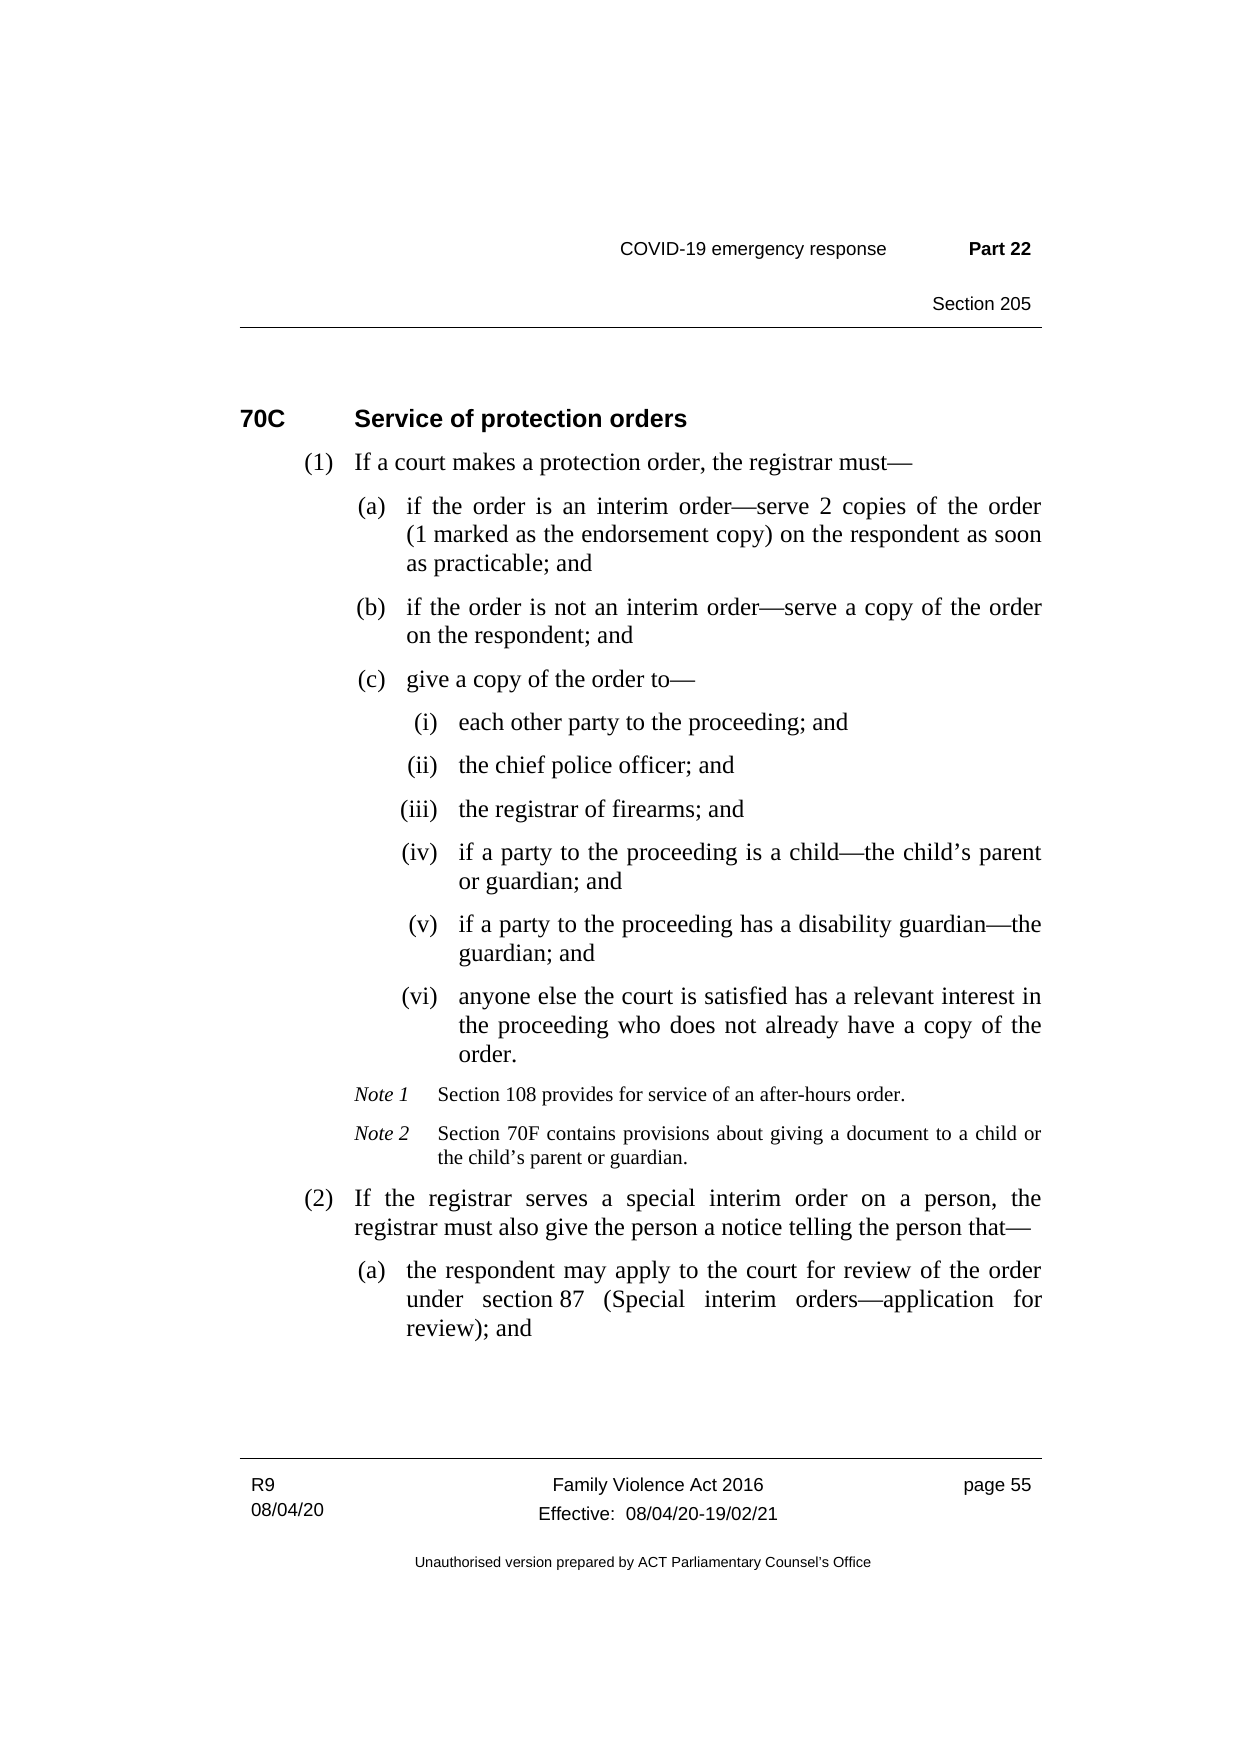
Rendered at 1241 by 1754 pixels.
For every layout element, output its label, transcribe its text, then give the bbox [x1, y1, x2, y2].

text (a) the respondent may apply to the court for review of the order under section 87 (Special interim orders—application for review); and [239, 1256, 1042, 1342]
text Note 1 Section 108 provides for service of an after-hours order. [354, 1082, 1042, 1106]
text (iii) the registrar of firearms; and [239, 794, 1042, 822]
text (i) each other party to the proceeding; and [239, 707, 1042, 736]
text (a) if the order is an interim order—serve 2 copies of the order (1 marked as the endorsement copy) on the respondent as soon as practicable; and [239, 491, 1042, 577]
text (vi) anyone else the court is satisfied has a relevant interest in the proceeding who does not already have a copy of the order. [239, 981, 1042, 1067]
text (2) If the registrar serves a special interim order on a person, the registrar must also give the person a notice telling the person that— [239, 1183, 1042, 1241]
text (b) if the order is not an interim order—serve a copy of the order on the respondent; and [239, 592, 1042, 649]
text (c) give a copy of the order to— [239, 664, 1042, 692]
text Note 2 Section 70F contains provisions about giving a document to a child or the child’s parent or guardian. [354, 1121, 1042, 1169]
text (ii) the chief police officer; and [239, 750, 1042, 779]
text 70C Service of protection orders [239, 404, 1042, 433]
text (1) If a court makes a protection order, the registrar must— [239, 447, 1042, 476]
text (iv) if a party to the proceeding is a child—the child’s parent or guardian; and [239, 837, 1042, 894]
text (v) if a party to the proceeding has a disability guardian—the guardian; and [239, 909, 1042, 967]
